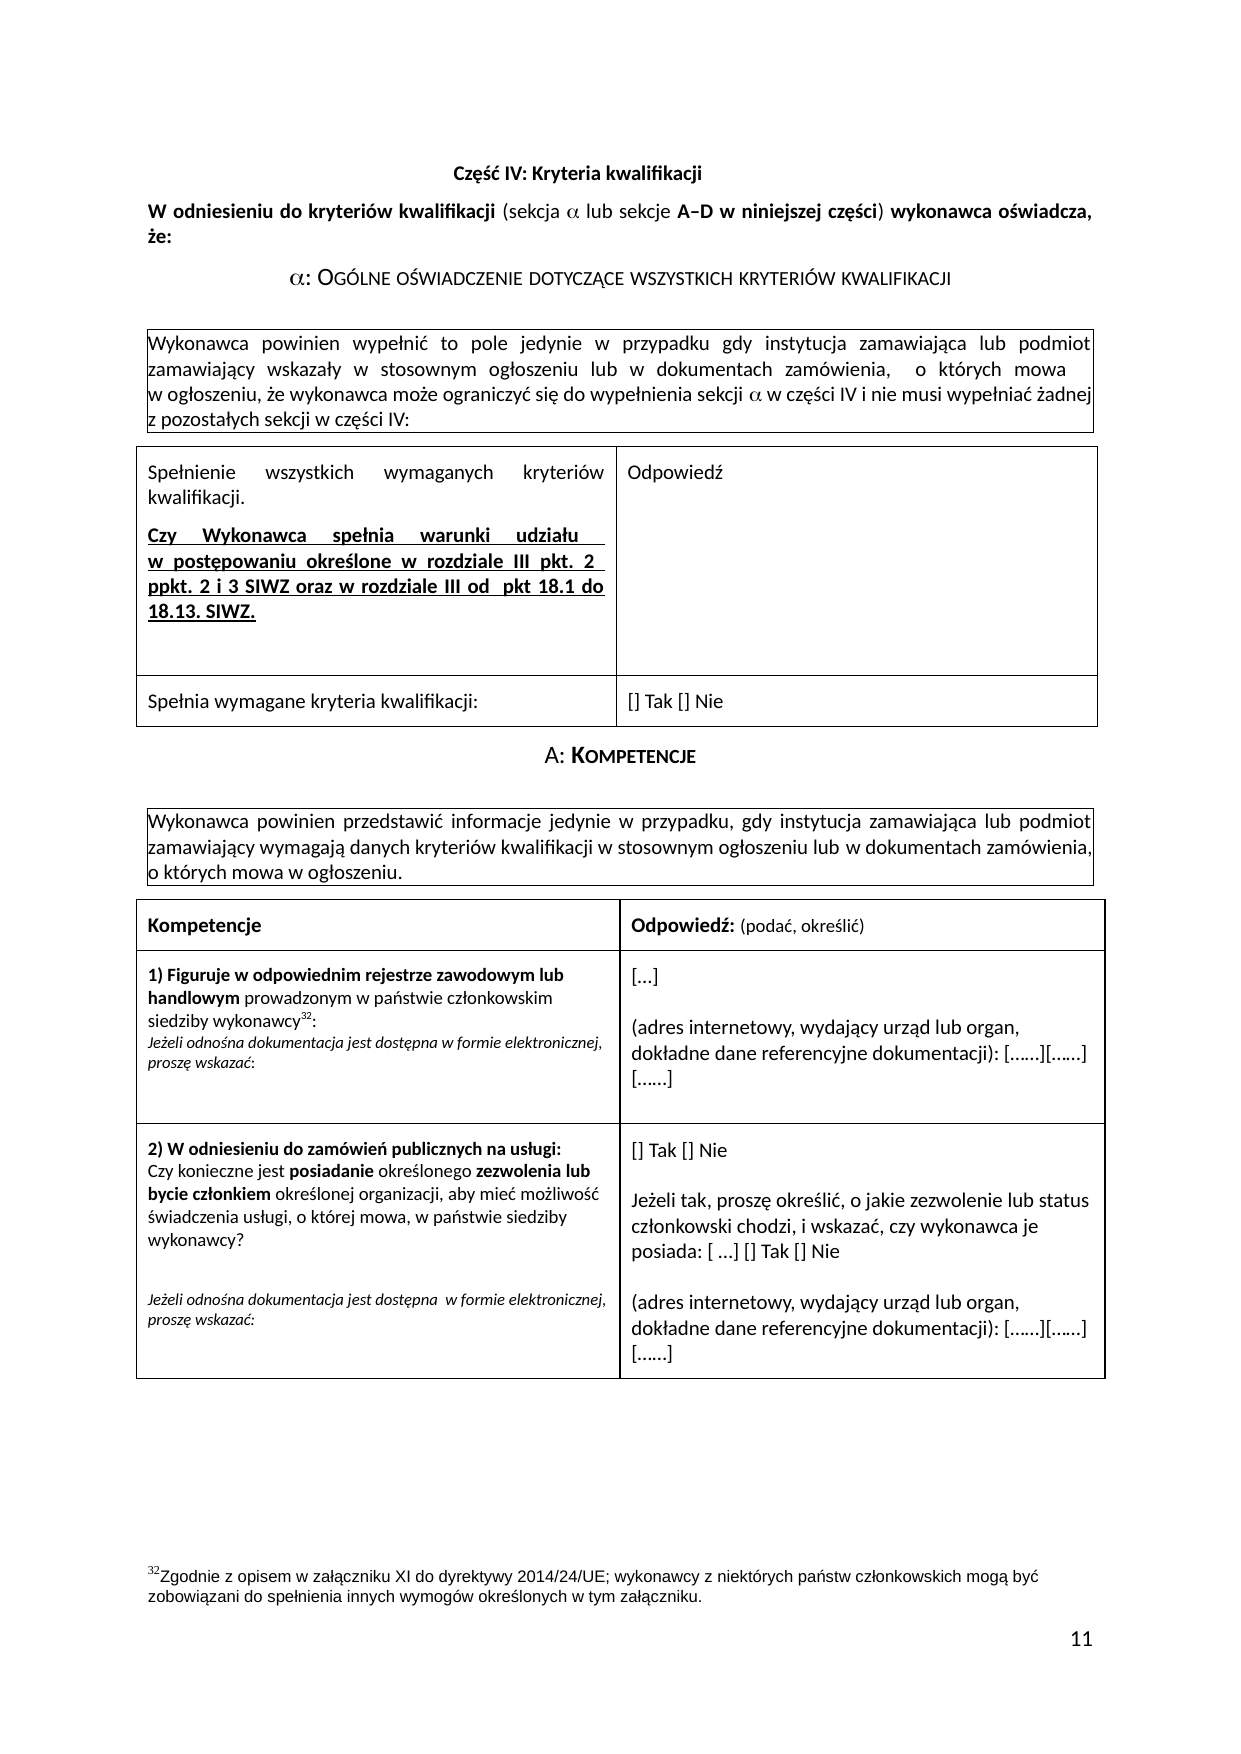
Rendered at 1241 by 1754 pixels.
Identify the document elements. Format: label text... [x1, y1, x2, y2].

table_cell 1) Figuruje w odpowiednim rejestrze zawodowym lub handlowym prowadzonym w państwie członkowskim siedziby wykonawcy: Jeżeli odnośna dokumentacja jest dostępna w formie elektronicznej, proszę wskazać: [137, 951, 619, 1123]
table_header Odpowiedź: (podać, określić) [621, 900, 1104, 950]
table_cell Spełnia wymagane kryteria kwalifikacji: [137, 676, 616, 726]
table_header Spełnienie wszystkich wymaganych kryteriów kwalifikacji. Czy Wykonawca spełnia warunki udziału w postępowaniu określone w rozdziale III pkt. 2 ppkt. 2 i 3 SIWZ oraz w rozdziale III od pkt 18.1 do 18.13. SIWZ. [137, 447, 616, 674]
text Wykonawca powinien wypełnić to pole jedynie w przypadku gdy instytucja zamawiająca lub podmiot zamawiający wskazały w stosownym ogłoszeniu lub w dokumentach zamówienia, o których mowa w ogłoszeniu, że wykonawca może ograniczyć się do wypełnienia sekcji  w części IV i nie musi wypełniać żadnej z pozostałych sekcji w części IV: [148, 330, 1093, 432]
table_header Odpowiedź [617, 447, 1097, 674]
table_cell […] (adres internetowy, wydający urząd lub organ, dokładne dane referencyjne dokumentacji): [……][……][……] [621, 951, 1104, 1123]
text W odniesieniu do kryteriów kwalifikacji (sekcja  lub sekcje A–D w niniejszej części) wykonawca oświadcza, że: [148, 198, 1093, 249]
text A: Kompetencje [148, 739, 1093, 770]
text : Ogólne oświadczenie dotyczące wszystkich kryteriów kwalifikacji [148, 261, 1093, 292]
table_cell [] Tak [] Nie Jeżeli tak, proszę określić, o jakie zezwolenie lub status członkowski chodzi, i wskazać, czy wykonawca je posiada: [ …] [] Tak [] Nie (adres internetowy, wydający urząd lub organ, dokładne dane referencyjne dokumentacji): [……][……][……] [621, 1124, 1104, 1378]
table_cell 2) W odniesieniu do zamówień publicznych na usługi: Czy konieczne jest posiadanie określonego zezwolenia lub bycie członkiem określonej organizacji, aby mieć możliwość świadczenia usługi, o której mowa, w państwie siedziby wykonawcy? Jeżeli odnośna dokumentacja jest dostępna w formie elektronicznej, proszę wskazać: [137, 1124, 619, 1378]
table_header Kompetencje [137, 900, 619, 950]
table_cell [] Tak [] Nie [617, 676, 1097, 726]
text Część IV: Kryteria kwalifikacji [148, 160, 1093, 186]
text Wykonawca powinien przedstawić informacje jedynie w przypadku, gdy instytucja zamawiająca lub podmiot zamawiający wymagają danych kryteriów kwalifikacji w stosownym ogłoszeniu lub w dokumentach zamówienia, o których mowa w ogłoszeniu. [148, 809, 1093, 885]
